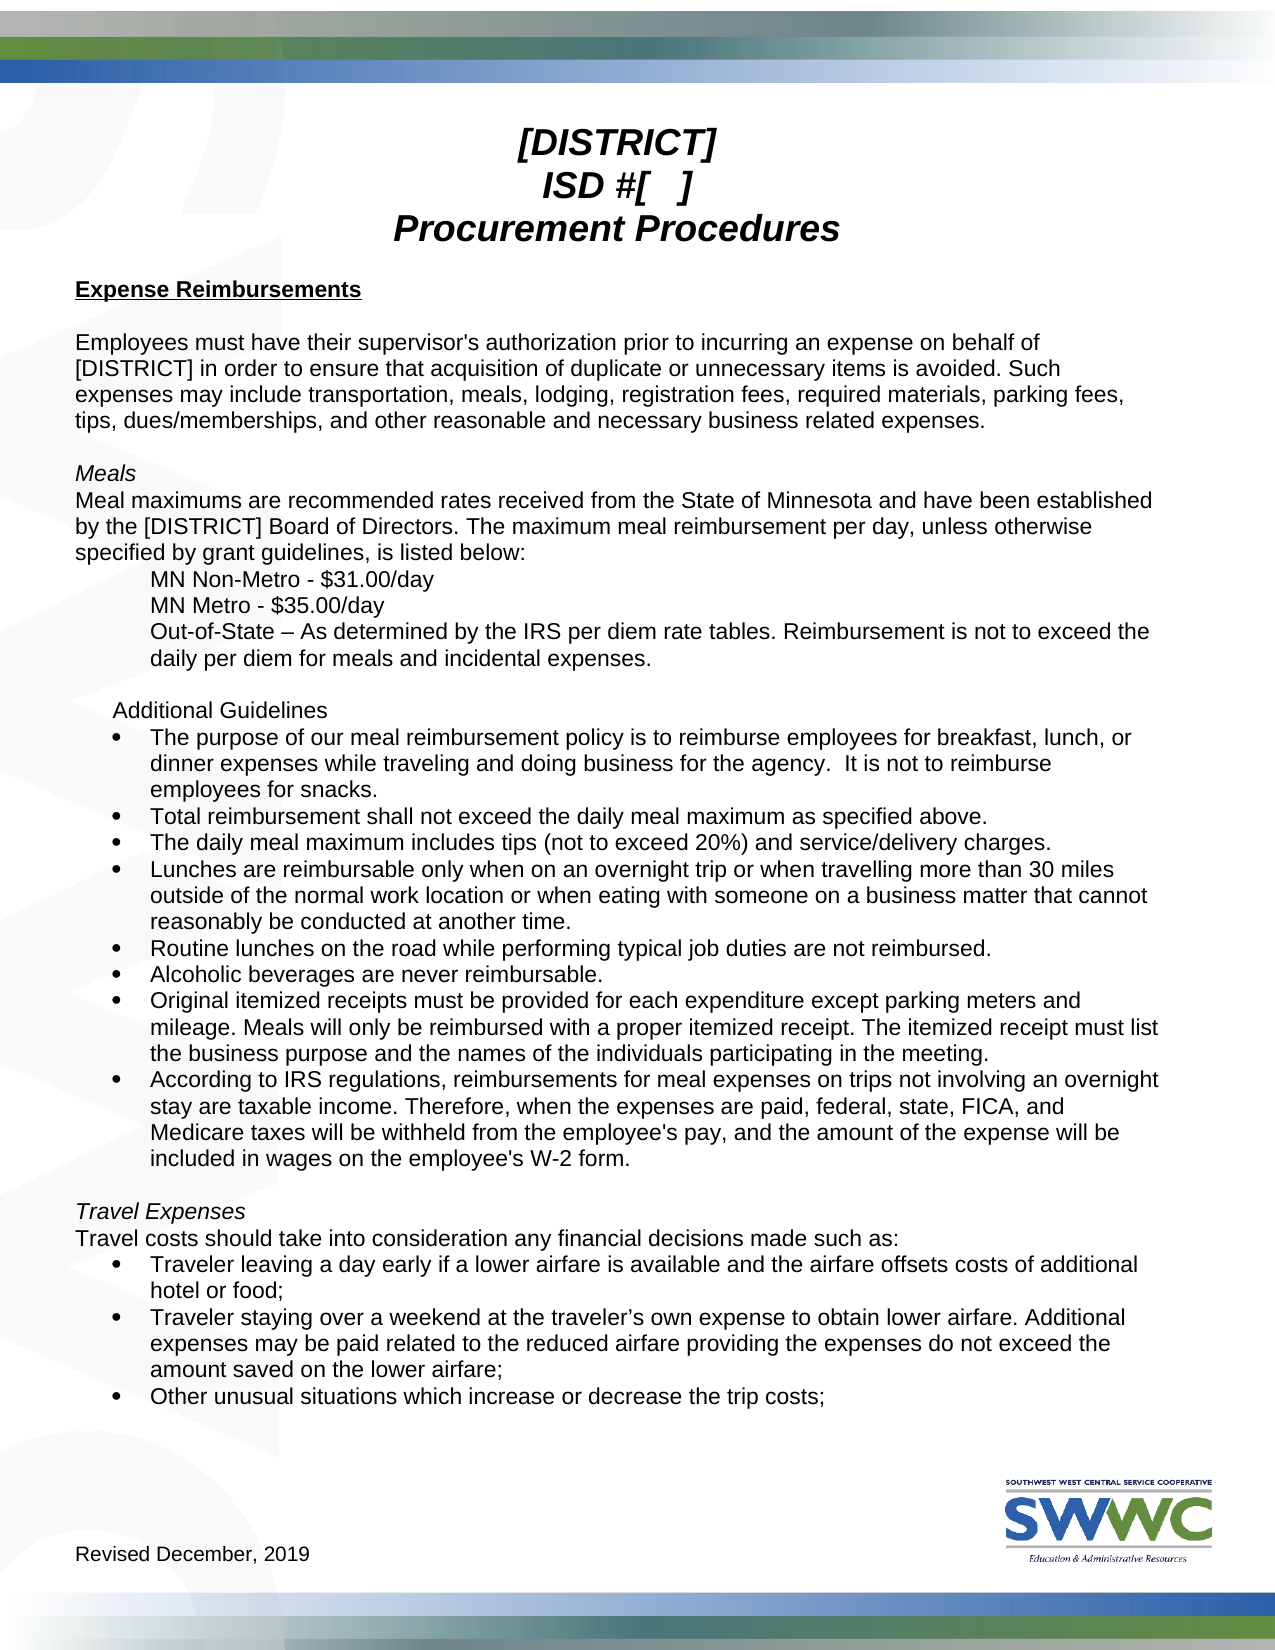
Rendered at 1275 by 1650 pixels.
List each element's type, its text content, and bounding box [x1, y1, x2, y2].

picture [0, 11, 1275, 1650]
list Traveler leaving a day early if a lower airfare is available and the airfare offsets costs of additional hotel or food; [112, 1251, 1162, 1303]
list Traveler staying over a weekend at the traveler’s own expense to obtain lower airfare. Additional expenses may be paid related to the reduced airfare providing the expenses do not exceed the amount saved on the lower airfare; [112, 1303, 1162, 1383]
list The purpose of our meal reimbursement policy is to reimburse employees for breakfast, lunch, or dinner expenses while traveling and doing business for the agency. It is not to reimburse employees for snacks. [112, 724, 1162, 803]
list The daily meal maximum includes tips (not to exceed 20%) and service/delivery charges. [112, 829, 1162, 856]
text [DISTRICT] [75, 120, 1162, 163]
text MN Metro - $35.00/day [75, 592, 1162, 618]
text Procurement Procedures [75, 206, 1162, 249]
list Routine lunches on the road while performing typical job duties are not reimbursed. [112, 934, 1162, 961]
list Other unusual situations which increase or decrease the trip costs; [112, 1383, 1162, 1409]
text ISD #[ ] [75, 163, 1162, 206]
list Alcoholic beverages are never reimbursable. [112, 961, 1162, 987]
list Total reimbursement shall not exceed the daily meal maximum as specified above. [112, 803, 1162, 829]
list Lunches are reimbursable only when on an overnight trip or when travelling more than 30 miles outside of the normal work location or when eating with someone on a business matter that cannot reasonably be conducted at another time. [112, 856, 1162, 934]
list According to IRS regulations, reimbursements for meal expenses on trips not involving an overnight stay are taxable income. Therefore, when the expenses are paid, federal, state, FICA, and Medicare taxes will be withheld from the employee's pay, and the amount of the expense will be included in wages on the employee's W-2 form. [112, 1066, 1162, 1172]
text Employees must have their supervisor's authorization prior to incurring an expense on behalf of [DISTRICT] in order to ensure that acquisition of duplicate or unnecessary items is avoided. Such expenses may include transportation, meals, lodging, registration fees, required materials, parking fees, tips, dues/memberships, and other reasonable and necessary business related expenses. [75, 328, 1162, 434]
text Travel costs should take into consideration any financial decisions made such as: [75, 1224, 1162, 1251]
text MN Non-Metro - $31.00/day [75, 566, 1162, 592]
list Original itemized receipts must be provided for each expenditure except parking meters and mileage. Meals will only be reimbursed with a proper itemized receipt. The itemized receipt must list the business purpose and the names of the individuals participating in the meeting. [112, 987, 1162, 1066]
text Additional Guidelines [75, 697, 1162, 724]
text Out-of-State – As determined by the IRS per diem rate tables. Reimbursement is not to exceed the daily per diem for meals and incidental expenses. [150, 618, 1162, 671]
text Meal maximums are recommended rates received from the State of Minnesota and have been established by the [DISTRICT] Board of Directors. The maximum meal reimbursement per day, unless otherwise specified by grant guidelines, is listed below: [75, 487, 1162, 566]
text Meals [75, 460, 1162, 487]
text Expense Reimbursements [75, 276, 1162, 302]
text Travel Expenses [75, 1198, 1162, 1224]
